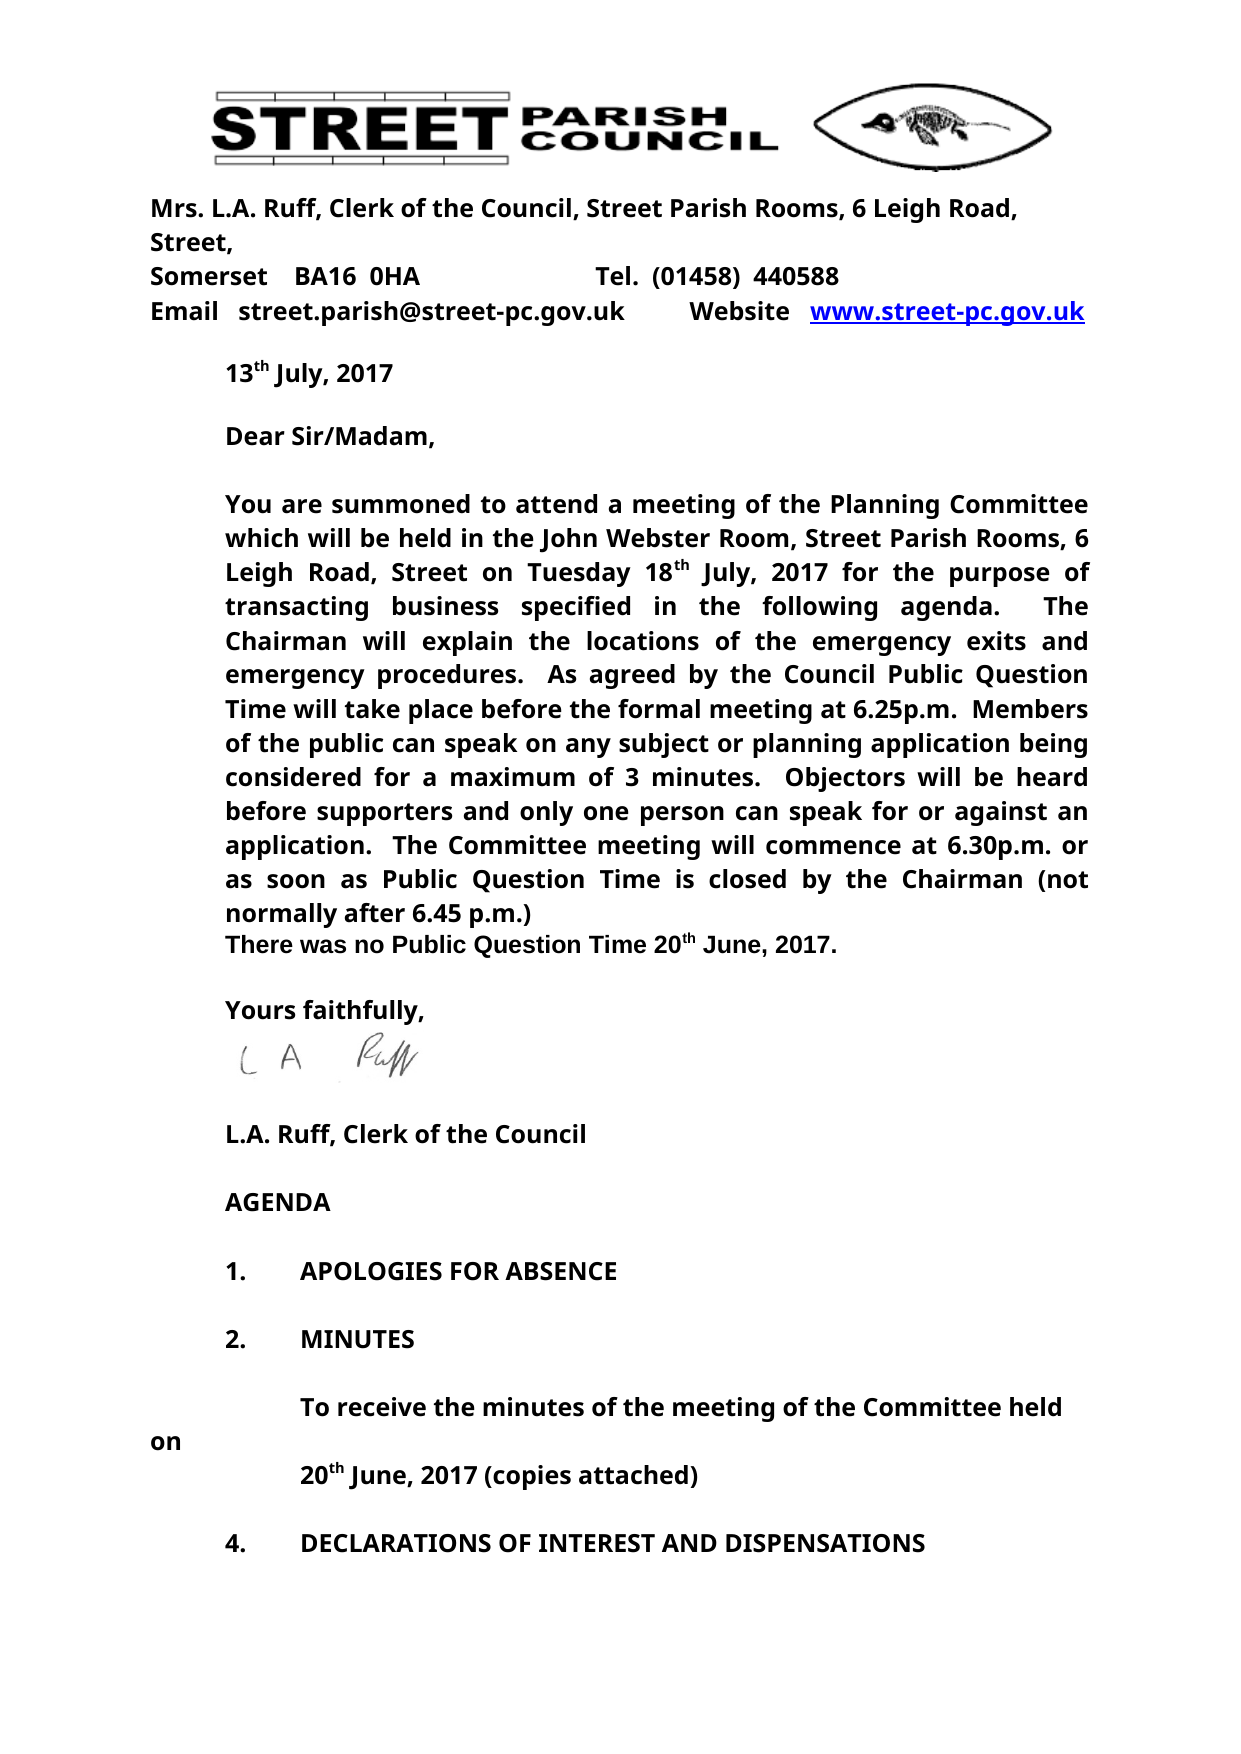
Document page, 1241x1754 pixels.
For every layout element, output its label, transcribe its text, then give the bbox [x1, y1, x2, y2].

picture [225, 1026, 432, 1083]
text Mrs. L.A. Ruff, Clerk of the Council, Street Parish Rooms, 6 Leigh Road, Street, [150, 191, 1090, 259]
text To receive the minutes of the meeting of the Committee held on [150, 1389, 1090, 1457]
text 13th July, 2017 [150, 356, 1090, 390]
text AGENDA [150, 1185, 1090, 1219]
text L.A. Ruff, Clerk of the Council [150, 1117, 1090, 1151]
text You are summoned to attend a meeting of the Planning Committee which will be held in the John Webster Room, Street Parish Rooms, 6 Leigh Road, Street on Tuesday 18th July, 2017 for the purpose of transacting business specified in the following agenda. The Chairman will explain the locations of the emergency exits and emergency procedures. As agreed by the Council Public Question Time will take place before the formal meeting at 6.25p.m. Members of the public can speak on any subject or planning application being considered for a maximum of 3 minutes. Objectors will be heard before supporters and only one person can speak for or against an application. The Committee meeting will commence at 6.30p.m. or as soon as Public Question Time is closed by the Chairman (not normally after 6.45 p.m.) [225, 487, 1090, 930]
text Email street.parish@street-pc.gov.uk Website www.street-pc.gov.uk [150, 293, 1090, 327]
text There was no Public Question Time 20th June, 2017. [225, 930, 1090, 958]
text 4. DECLARATIONS OF INTEREST AND DISPENSATIONS [150, 1526, 1090, 1560]
text Yours faithfully, [150, 992, 1090, 1027]
text 2. MINUTES [150, 1321, 1090, 1355]
text 20th June, 2017 (copies attached) [150, 1457, 1090, 1492]
text 1. APOLOGIES FOR ABSENCE [150, 1253, 1090, 1287]
text Somerset BA16 0HA Tel. (01458) 440588 [150, 259, 1090, 293]
text Dear Sir/Madam, [150, 419, 1090, 453]
